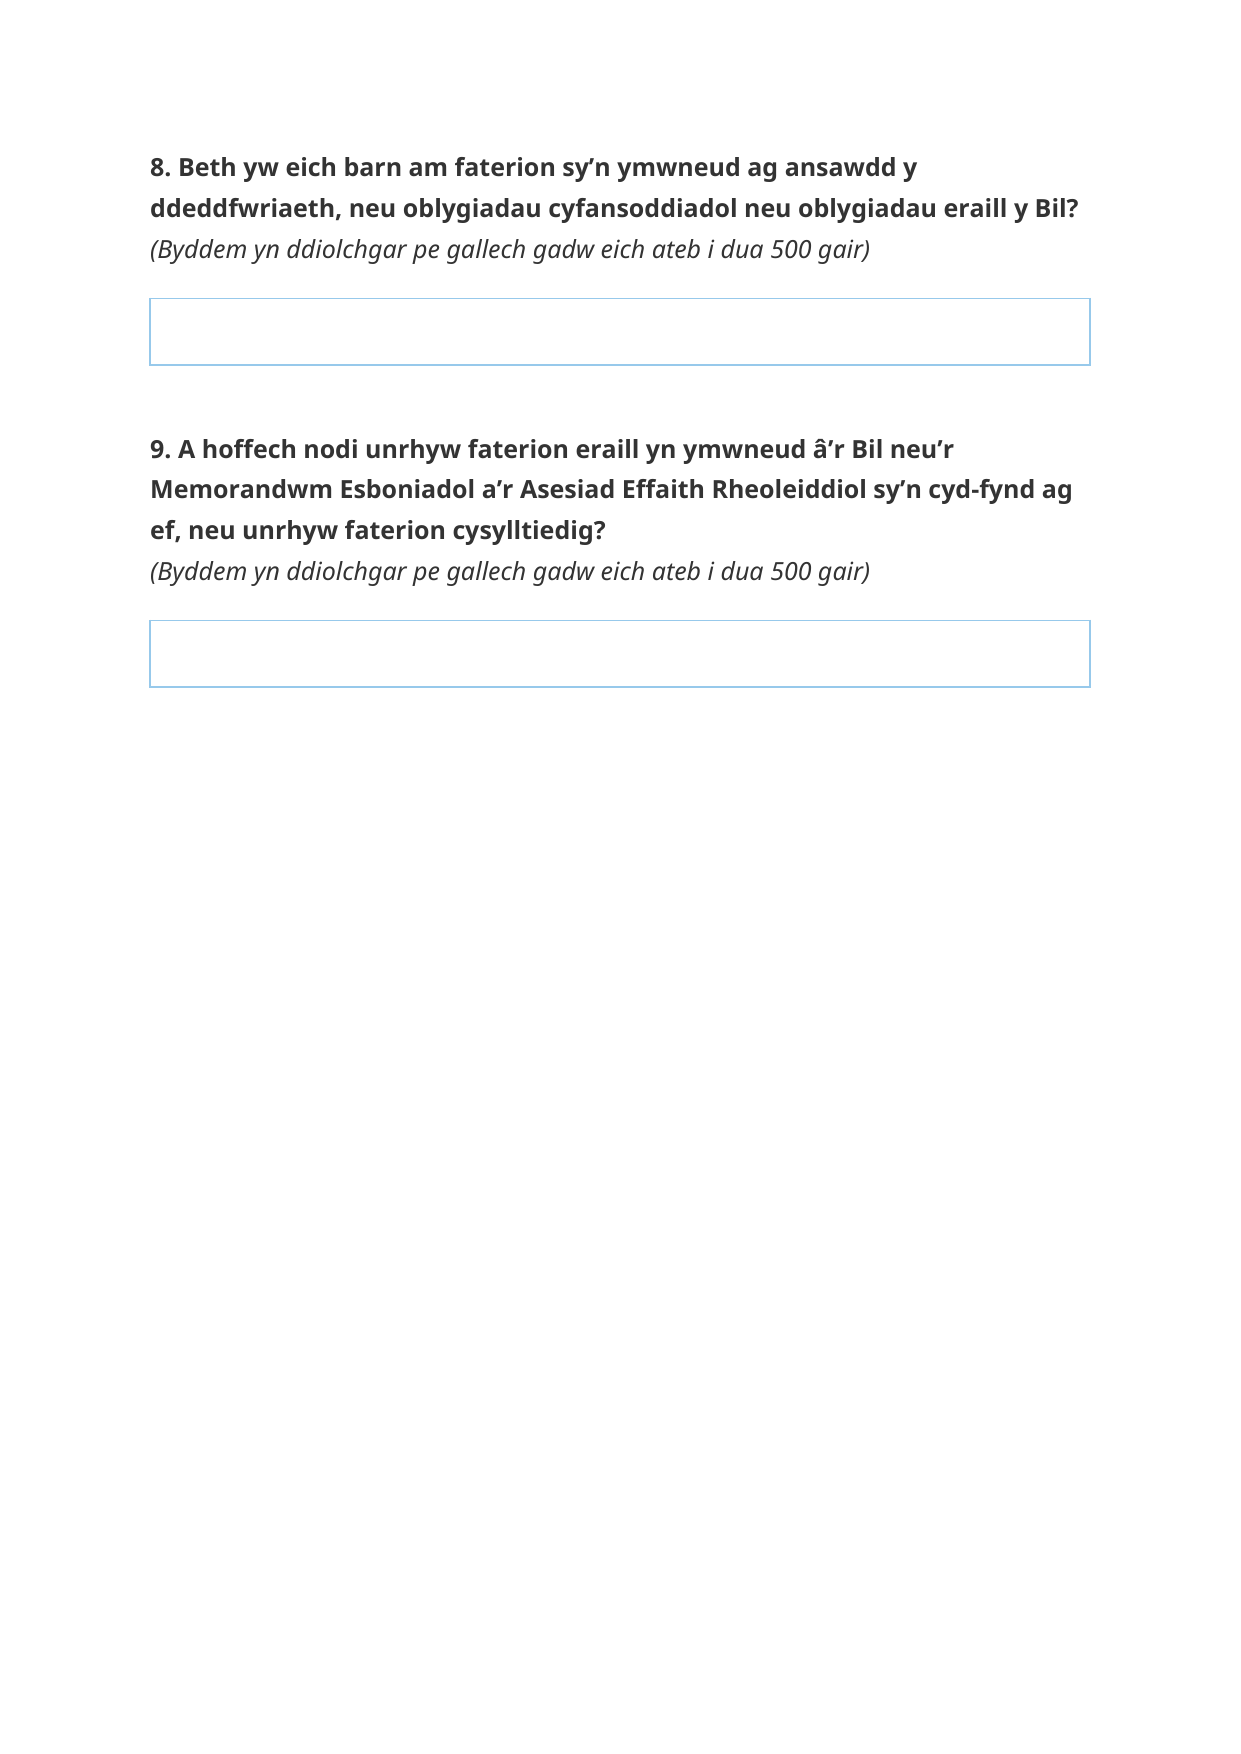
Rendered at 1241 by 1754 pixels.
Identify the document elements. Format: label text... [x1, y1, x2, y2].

table_header [151, 621, 1089, 686]
text 9. A hoffech nodi unrhyw faterion eraill yn ymwneud â’r Bil neu’r Memorandwm Esboniadol a’r Asesiad Effaith Rheoleiddiol sy’n cyd-fynd ag ef, neu unrhyw faterion cysylltiedig? (Byddem yn ddiolchgar pe gallech gadw eich ateb i dua 500 gair) [150, 431, 1090, 588]
table_header [151, 299, 1089, 364]
text 8. Beth yw eich barn am faterion sy’n ymwneud ag ansawdd y ddeddfwriaeth, neu oblygiadau cyfansoddiadol neu oblygiadau eraill y Bil? (Byddem yn ddiolchgar pe gallech gadw eich ateb i dua 500 gair) [150, 150, 1090, 266]
